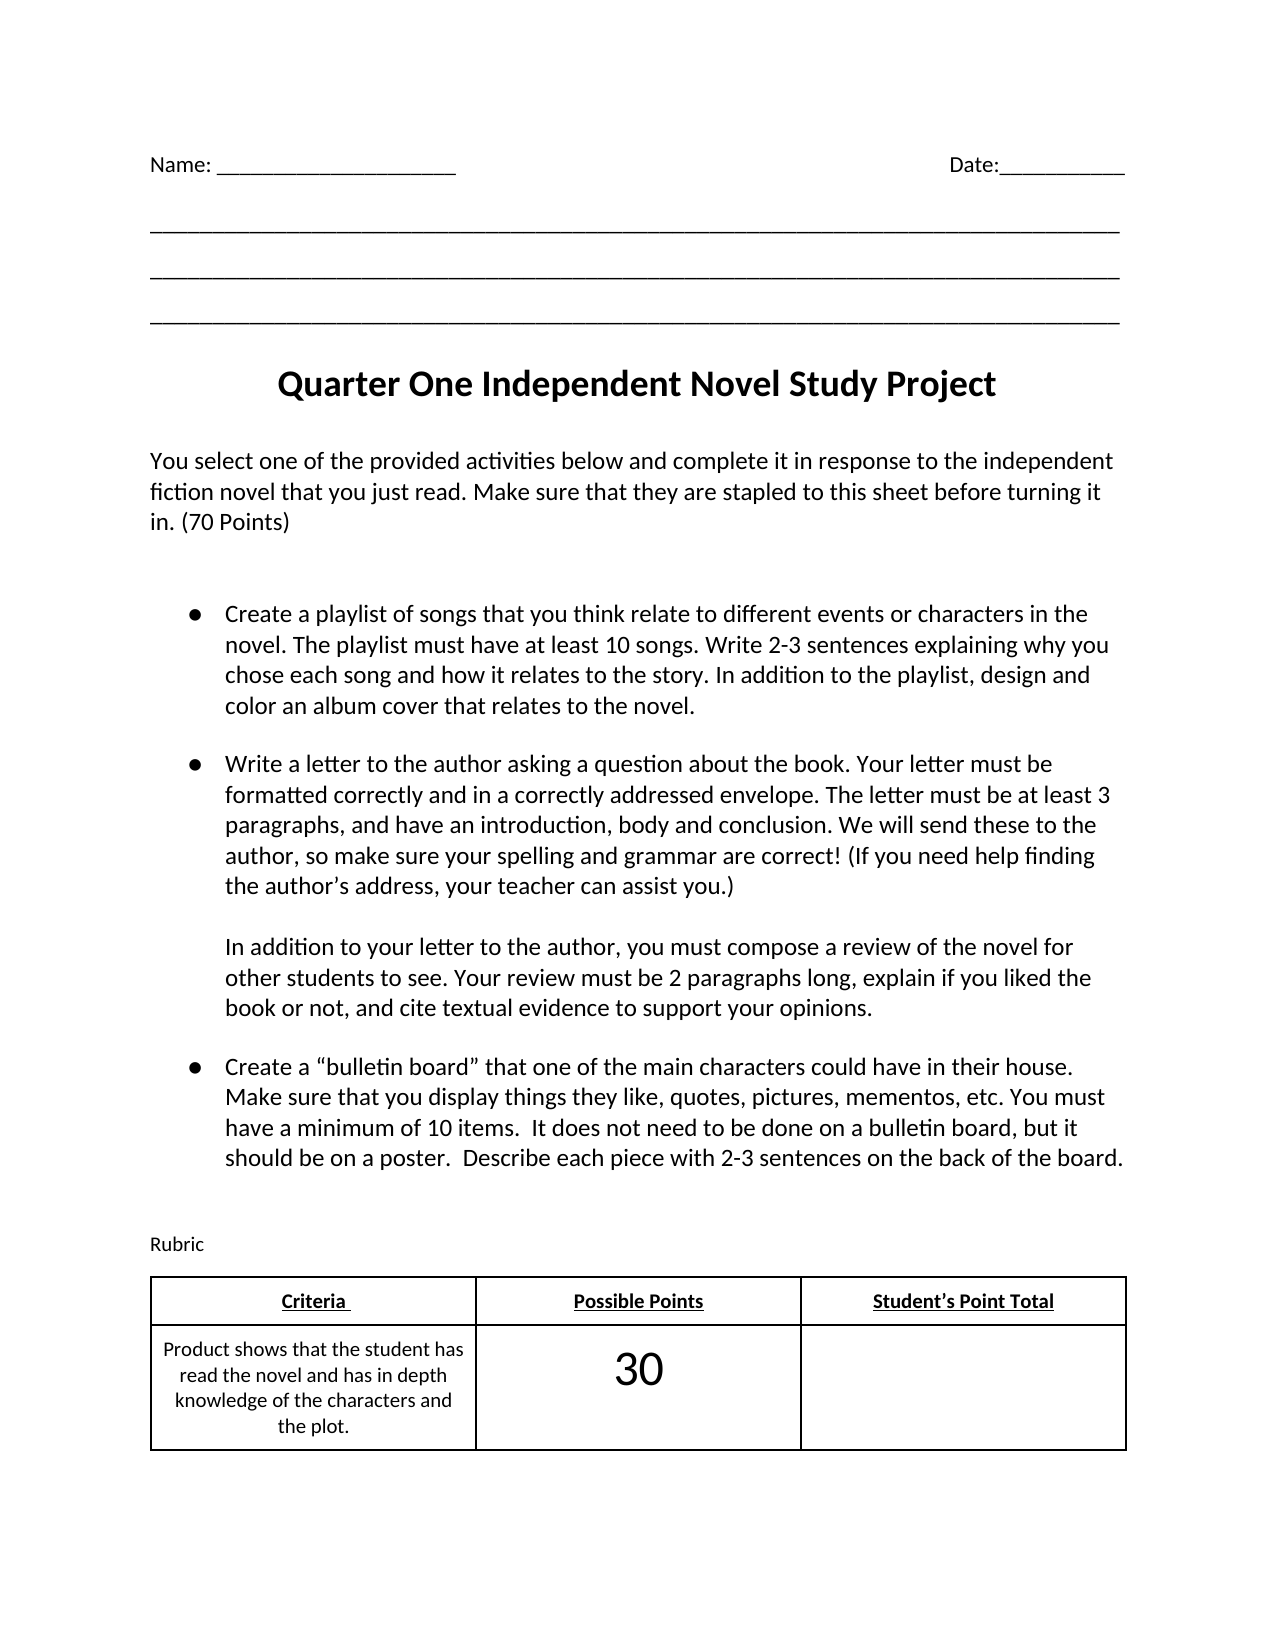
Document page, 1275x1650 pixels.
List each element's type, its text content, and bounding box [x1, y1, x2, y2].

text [150, 206, 1125, 328]
table_cell Product shows that the student has read the novel and has in depth knowledge of the characters and the plot. [152, 1326, 475, 1449]
table_header Possible Points [477, 1278, 800, 1324]
list Create a “bulletin board” that one of the main characters could have in their house. Make sure that you display things they like, quotes, pictures, mementos, etc. You must have a minimum of 10 items. It does not need to be done on a bulletin board, but it should be on a poster. Describe each piece with 2-3 sentences on the back of the board. [187, 1051, 1125, 1232]
text You select one of the provided activities below and complete it in response to the independent fiction novel that you just read. Make sure that they are stapled to this sheet before turning it in. (70 Points) [150, 445, 1125, 537]
table_cell [802, 1326, 1125, 1449]
table_cell 30 [477, 1326, 800, 1449]
table_header Criteria [152, 1278, 475, 1324]
table_header Student’s Point Total [802, 1278, 1125, 1324]
list Create a playlist of songs that you think relate to different events or characters in the novel. The playlist must have at least 10 songs. Write 2-3 sentences explaining why you chose each song and how it relates to the story. In addition to the playlist, design and color an album cover that relates to the novel. [187, 598, 1125, 748]
list Write a letter to the author asking a question about the book. Your letter must be formatted correctly and in a correctly addressed envelope. The letter must be at least 3 paragraphs, and have an introduction, body and conclusion. We will send these to the author, so make sure your spelling and grammar are correct! (If you need help finding the author’s address, your teacher can assist you.) In addition to your letter to the author, you must compose a review of the novel for other students to see. Your review must be 2 paragraphs long, explain if you liked the book or not, and cite textual evidence to support your opinions. [187, 748, 1125, 1051]
text Rubric [150, 1232, 1125, 1257]
text Quarter One Independent Novel Study Project [150, 360, 1125, 406]
